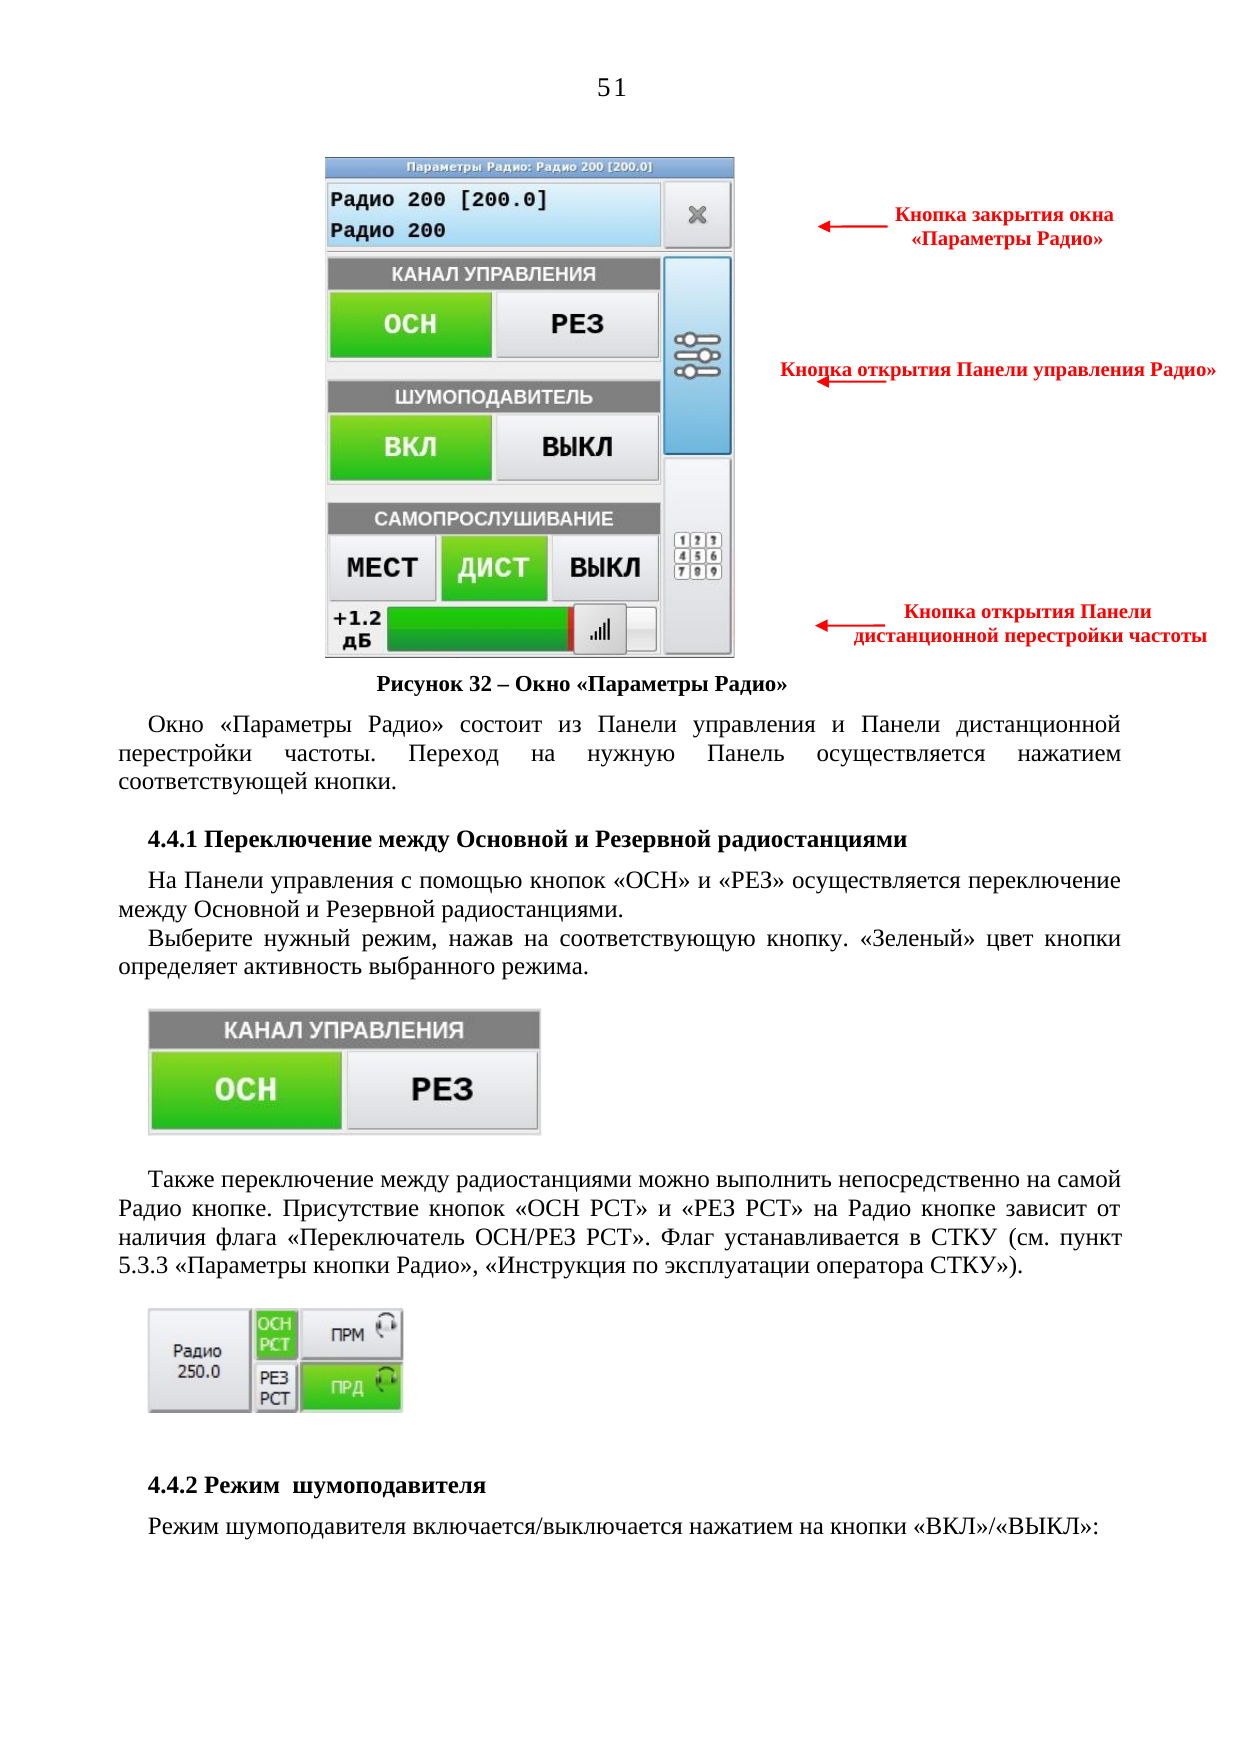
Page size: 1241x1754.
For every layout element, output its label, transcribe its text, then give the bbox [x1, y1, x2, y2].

text Рисунок 32 – Окно «Параметры Радио» [118, 670, 1122, 696]
subtitle 4.4.2 Режим шумоподавителя [148, 1470, 1122, 1499]
text Окно «Параметры Радио» состоит из Панели управления и Панели дистанционной перестройки частоты. Переход на нужную Панель осуществляется нажатием соответствующей кнопки. [118, 709, 1122, 795]
picture [147, 1008, 542, 1136]
text На Панели управления с помощью кнопок «ОСН» и «РЕЗ» осуществляется переключение между Основной и Резервной радиостанциями. [118, 865, 1122, 923]
picture [325, 157, 735, 658]
subtitle 4.4.1 Переключение между Основной и Резервной радиостанциями [148, 824, 1122, 853]
text Выберите нужный режим, нажав на соответствующую кнопку. «Зеленый» цвет кнопки определяет активность выбранного режима. [118, 923, 1122, 980]
text Режим шумоподавителя включается/выключается нажатием на кнопки «ВКЛ»/«ВЫКЛ»: [118, 1511, 1122, 1540]
text Также переключение между радиостанциями можно выполнить непосредственно на самой Радио кнопке. Присутствие кнопок «ОСН РСТ» и «РЕЗ РСТ» на Радио кнопке зависит от наличия флага «Переключатель ОСН/РЕЗ РСТ». Флаг устанавливается в СТКУ (см. пункт 5.3.3 «Параметры кнопки Радио», «Инструкция по эксплуатации оператора СТКУ»). [118, 1164, 1122, 1279]
picture [147, 1308, 404, 1413]
